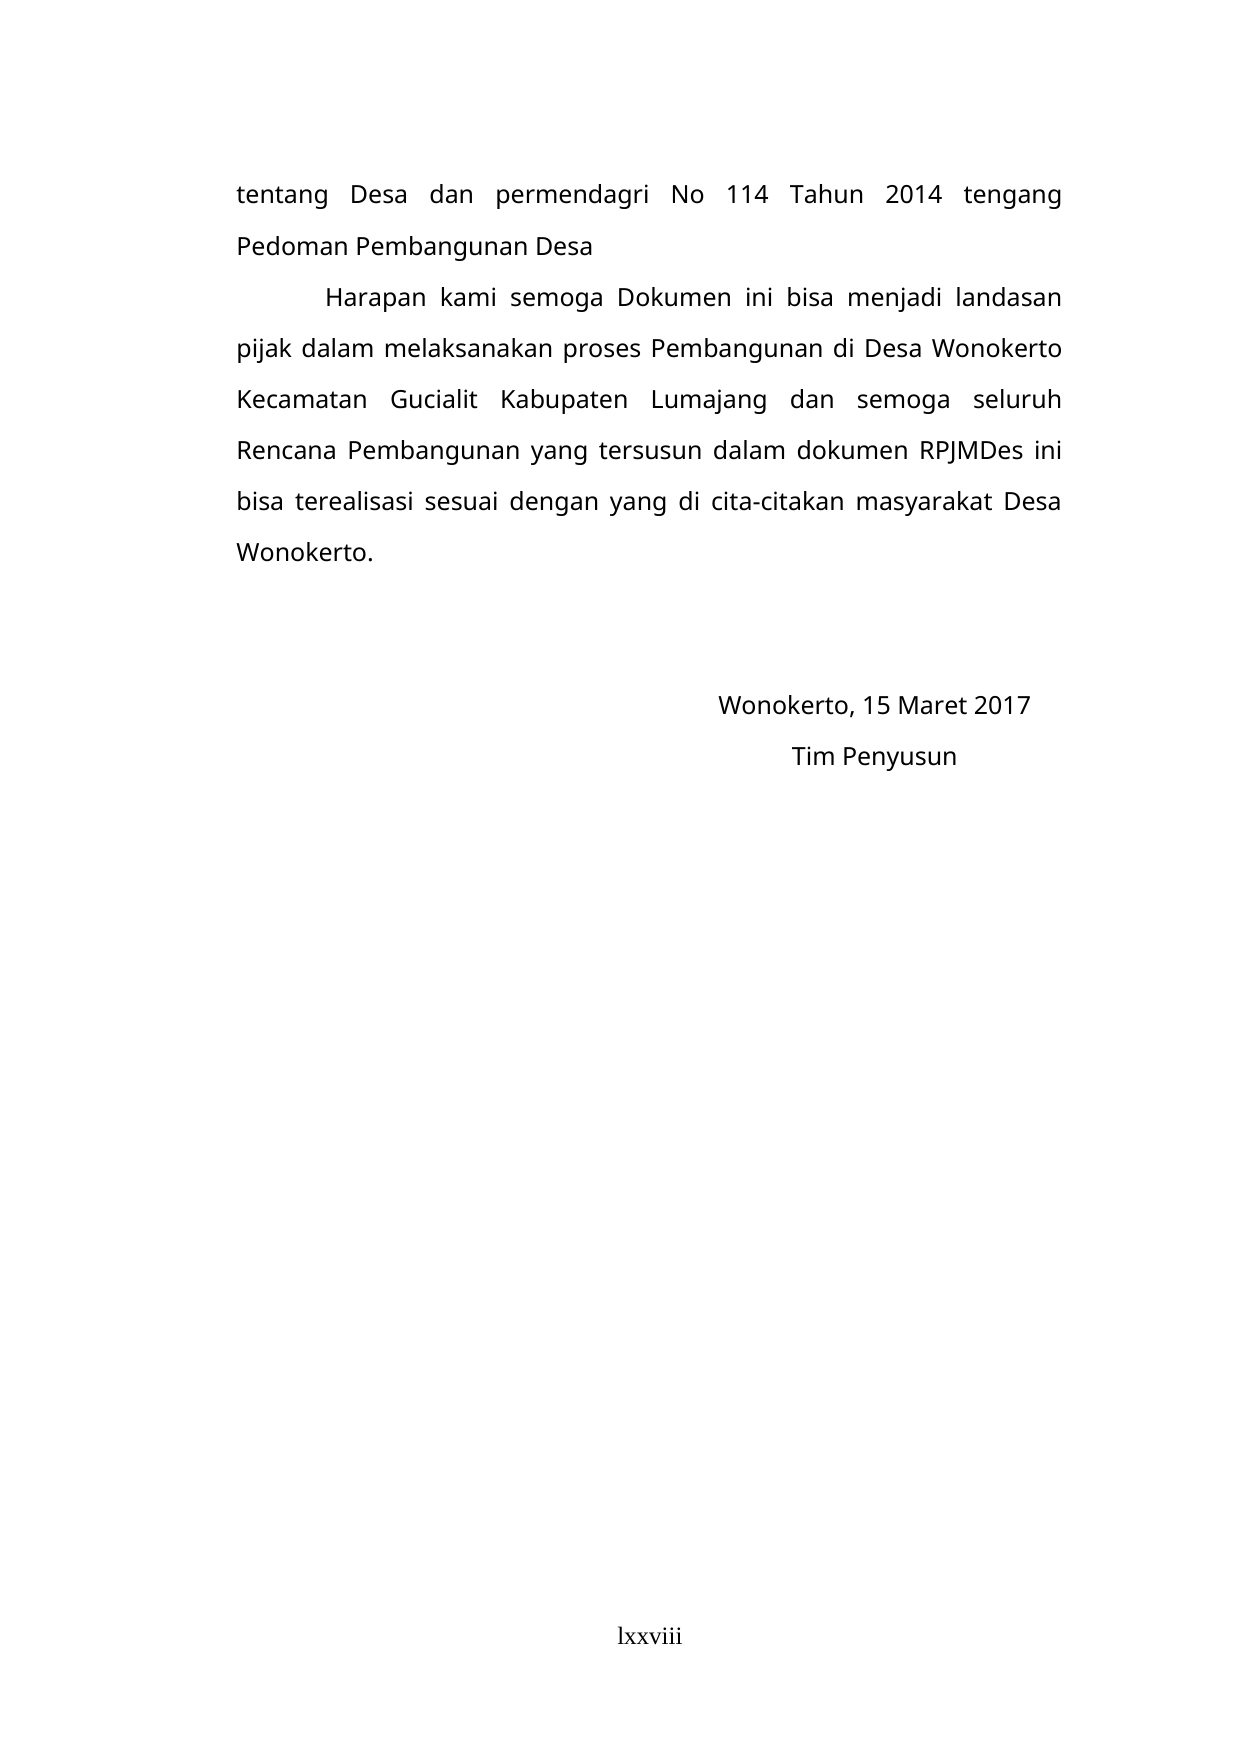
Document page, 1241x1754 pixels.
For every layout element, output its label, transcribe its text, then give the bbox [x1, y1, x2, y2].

text Tim Penyusun [686, 739, 1063, 773]
text Wonokerto, 15 Maret 2017 [686, 688, 1063, 722]
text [236, 177, 1063, 262]
text Harapan kami semoga Dokumen ini bisa menjadi landasan pijak dalam melaksanakan proses Pembangunan di Desa Wonokerto Kecamatan Gucialit Kabupaten Lumajang dan semoga seluruh Rencana Pembangunan yang tersusun dalam dokumen RPJMDes ini bisa terealisasi sesuai dengan yang di cita-citakan masyarakat Desa Wonokerto. [236, 279, 1063, 568]
